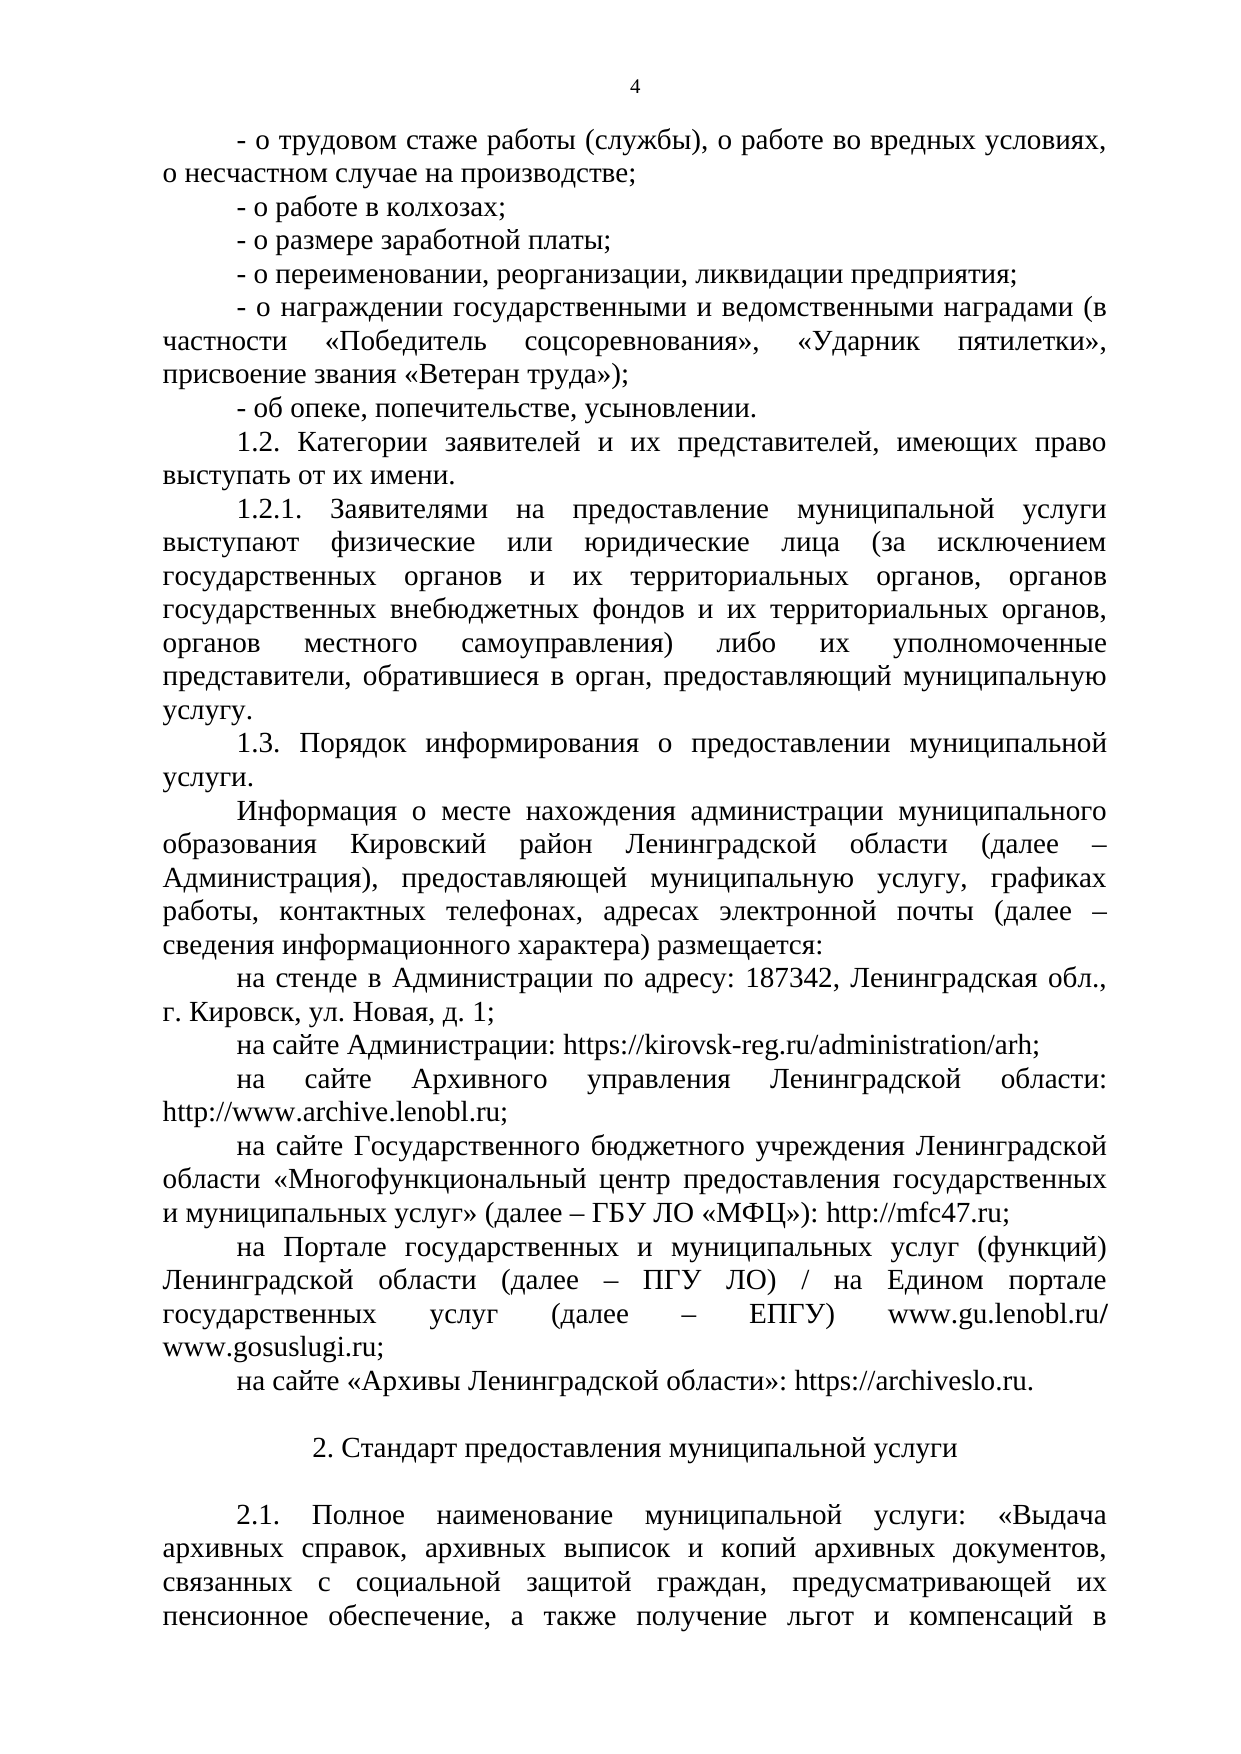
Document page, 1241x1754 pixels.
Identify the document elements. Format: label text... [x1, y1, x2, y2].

text - о трудовом стаже работы (службы), о работе во вредных условиях, о несчастном случае на производстве; [162, 122, 1107, 189]
text - о переименовании, реорганизации, ликвидации предприятия; [162, 256, 1107, 289]
text - о размере заработной платы; [162, 222, 1107, 256]
text - об опеке, попечительстве, усыновлении. [162, 390, 1107, 424]
text на сайте Архивного управления Ленинградской области: http://www.archive.lenobl.ru; [162, 1061, 1107, 1128]
text на сайте Государственного бюджетного учреждения Ленинградской области «Многофункциональный центр предоставления государственных и муниципальных услуг» (далее – ГБУ ЛО «МФЦ»): http://mfc47.ru; [162, 1128, 1107, 1229]
text на сайте «Архивы Ленинградской области»: https://archiveslo.ru. [162, 1363, 1107, 1396]
text 1.3. Порядок информирования о предоставлении муниципальной услуги. [162, 726, 1107, 793]
text на Портале государственных и муниципальных услуг (функций) Ленинградской области (далее – ПГУ ЛО) / на Едином портале государственных услуг (далее – ЕПГУ) www.gu.lenobl.ru/ www.gosuslugi.ru; [162, 1229, 1107, 1363]
text 2. Стандарт предоставления муниципальной услуги [162, 1430, 1107, 1463]
text - о награждении государственными и ведомственными наградами (в частности «Победитель соцсоревнования», «Ударник пятилетки», присвоение звания «Ветеран труда»); [162, 289, 1107, 390]
text на сайте Администрации: https://kirovsk-reg.ru/administration/arh; [162, 1027, 1107, 1061]
text на стенде в Администрации по адресу: 187342, Ленинградская обл., г. Кировск, ул. Новая, д. 1; [162, 960, 1107, 1027]
text 1.2.1. Заявителями на предоставление муниципальной услуги выступают физические или юридические лица (за исключением государственных органов и их территориальных органов, органов государственных внебюджетных фондов и их территориальных органов, органов местного самоуправления) либо их уполномоченные представители, обратившиеся в орган, предоставляющий муниципальную услугу. [162, 491, 1107, 726]
text - о работе в колхозах; [162, 189, 1107, 222]
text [162, 1497, 1107, 1631]
text 1.2. Категории заявителей и их представителей, имеющих право выступать от их имени. [162, 424, 1107, 491]
text Информация о месте нахождения администрации муниципального образования Кировский район Ленинградской области (далее – Администрация), предоставляющей муниципальную услугу, графиках работы, контактных телефонах, адресах электронной почты (далее – сведения информационного характера) размещается: [162, 793, 1107, 960]
